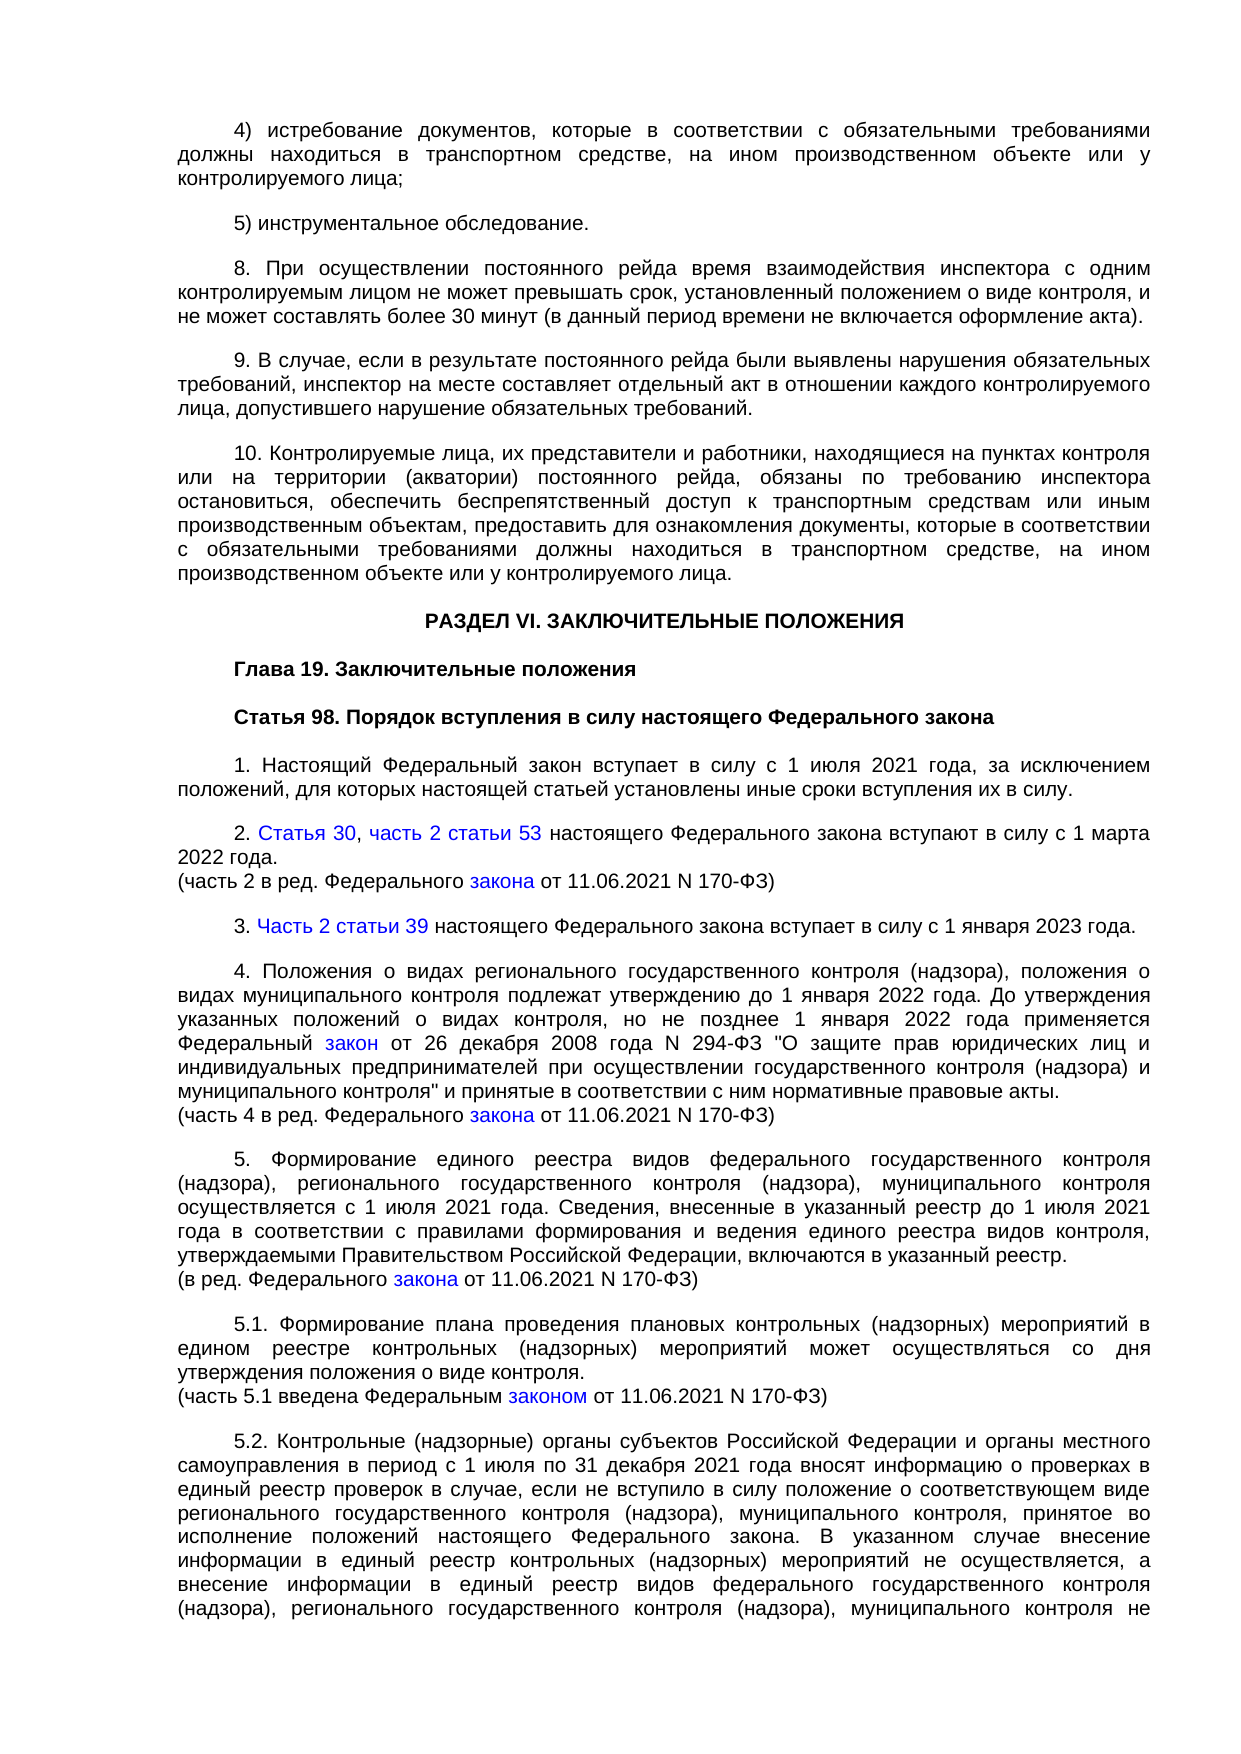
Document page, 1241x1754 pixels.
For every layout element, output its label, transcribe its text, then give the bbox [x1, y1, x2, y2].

title РАЗДЕЛ VI. ЗАКЛЮЧИТЕЛЬНЫЕ ПОЛОЖЕНИЯ [177, 609, 1152, 633]
text 4) истребование документов, которые в соответствии с обязательными требованиями должны находиться в транспортном средстве, на ином производственном объекте или у контролируемого лица; [177, 118, 1152, 190]
text 5.1. Формирование плана проведения плановых контрольных (надзорных) мероприятий в едином реестре контрольных (надзорных) мероприятий может осуществляться со дня утверждения положения о виде контроля. [177, 1312, 1152, 1384]
title Глава 19. Заключительные положения [177, 657, 1152, 681]
text 5) инструментальное обследование. [177, 211, 1152, 235]
text 9. В случае, если в результате постоянного рейда были выявлены нарушения обязательных требований, инспектор на месте составляет отдельный акт в отношении каждого контролируемого лица, допустившего нарушение обязательных требований. [177, 348, 1152, 420]
text 10. Контролируемые лица, их представители и работники, находящиеся на пунктах контроля или на территории (акватории) постоянного рейда, обязаны по требованию инспектора остановиться, обеспечить беспрепятственный доступ к транспортным средствам или иным производственным объектам, предоставить для ознакомления документы, которые в соответствии с обязательными требованиями должны находиться в транспортном средстве, на ином производственном объекте или у контролируемого лица. [177, 441, 1152, 585]
text 1. Настоящий Федеральный закон вступает в силу с 1 июля 2021 года, за исключением положений, для которых настоящей статьей установлены иные сроки вступления их в силу. [177, 752, 1152, 800]
text 3. Часть 2 статьи 39 настоящего Федерального закона вступает в силу с 1 января 2023 года. [177, 914, 1152, 938]
text 5. Формирование единого реестра видов федерального государственного контроля (надзора), регионального государственного контроля (надзора), муниципального контроля осуществляется с 1 июля 2021 года. Сведения, внесенные в указанный реестр до 1 июля 2021 года в соответствии с правилами формирования и ведения единого реестра видов контроля, утверждаемыми Правительством Российской Федерации, включаются в указанный реестр. [177, 1147, 1152, 1267]
title Статья 98. Порядок вступления в силу настоящего Федерального закона [177, 704, 1152, 728]
text (часть 2 в ред. Федерального закона от 11.06.2021 N 170-ФЗ) [177, 869, 1152, 893]
text 4. Положения о видах регионального государственного контроля (надзора), положения о видах муниципального контроля подлежат утверждению до 1 января 2022 года. До утверждения указанных положений о видах контроля, но не позднее 1 января 2022 года применяется Федеральный закон от 26 декабря 2008 года N 294-ФЗ "О защите прав юридических лиц и индивидуальных предпринимателей при осуществлении государственного контроля (надзора) и муниципального контроля" и принятые в соответствии с ним нормативные правовые акты. [177, 959, 1152, 1102]
text 2. Статья 30, часть 2 статьи 53 настоящего Федерального закона вступают в силу с 1 марта 2022 года. [177, 821, 1152, 869]
text 8. При осуществлении постоянного рейда время взаимодействия инспектора с одним контролируемым лицом не может превышать срок, установленный положением о виде контроля, и не может составлять более 30 минут (в данный период времени не включается оформление акта). [177, 256, 1152, 327]
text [177, 1428, 1152, 1620]
text (часть 5.1 введена Федеральным законом от 11.06.2021 N 170-ФЗ) [177, 1384, 1152, 1408]
text (часть 4 в ред. Федерального закона от 11.06.2021 N 170-ФЗ) [177, 1102, 1152, 1126]
text (в ред. Федерального закона от 11.06.2021 N 170-ФЗ) [177, 1267, 1152, 1291]
